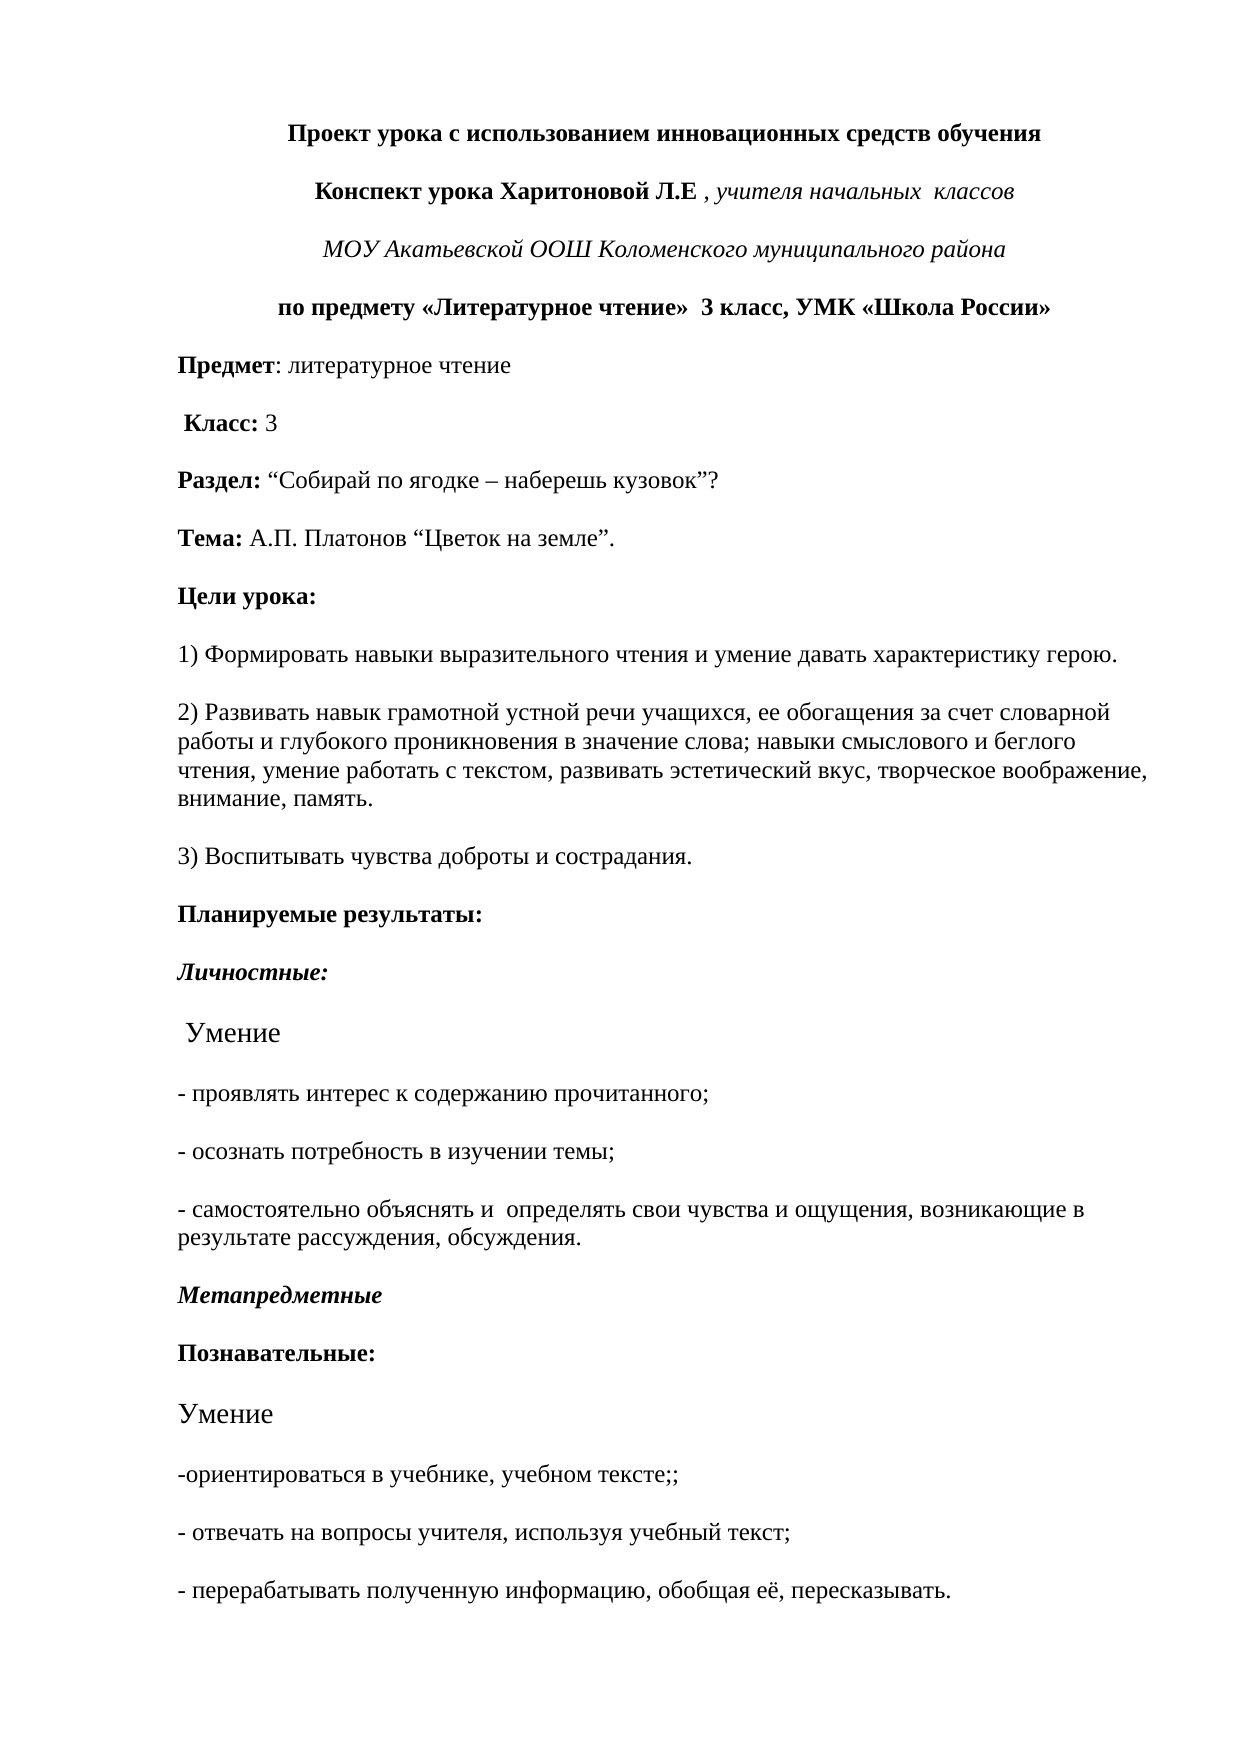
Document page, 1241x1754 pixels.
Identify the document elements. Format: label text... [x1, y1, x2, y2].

text Класс: 3 [177, 408, 1152, 436]
text Проект урока с использованием инновационных средств обучения [177, 118, 1152, 147]
text Цели урока: [177, 581, 1152, 610]
text 1) Формировать навыки выразительного чтения и умение давать характеристику герою. [177, 639, 1152, 668]
text Планируемые результаты: [177, 899, 1152, 928]
text Познавательные: [177, 1338, 1152, 1367]
text - отвечать на вопросы учителя, используя учебный текст; [177, 1517, 1152, 1546]
text Конспект урока Харитоновой Л.Е , учителя начальных классов [177, 176, 1152, 205]
text - самостоятельно объяснять и определять свои чувства и ощущения, возникающие в результате рассуждения, обсуждения. [177, 1194, 1152, 1251]
text Метапредметные [177, 1280, 1152, 1309]
text - проявлять интерес к содержанию прочитанного; [177, 1078, 1152, 1107]
text -ориентироваться в учебнике, учебном тексте;; [177, 1459, 1152, 1488]
text МОУ Акатьевской ООШ Коломенского муниципального района [177, 234, 1152, 263]
text Умение [177, 1396, 1152, 1430]
text Тема: А.П. Платонов “Цветок на земле”. [177, 523, 1152, 552]
text - перерабатывать полученную информацию, обобщая её, пересказывать. [177, 1575, 1152, 1603]
text 2) Развивать навык грамотной устной речи учащихся, ее обогащения за счет словарной работы и глубокого проникновения в значение слова; навыки смыслового и беглого чтения, умение работать с текстом, развивать эстетический вкус, творческое воображение, внимание, память. [177, 697, 1152, 812]
text Умение [177, 1015, 1152, 1049]
text Раздел: “Собирай по ягодке – наберешь кузовок”? [177, 466, 1152, 494]
text - осознать потребность в изучении темы; [177, 1136, 1152, 1164]
text Личностные: [177, 957, 1152, 986]
text по предмету «Литературное чтение» 3 класс, УМК «Школа России» [177, 292, 1152, 321]
text 3) Воспитывать чувства доброты и сострадания. [177, 841, 1152, 870]
text Предмет: литературное чтение [177, 350, 1152, 378]
